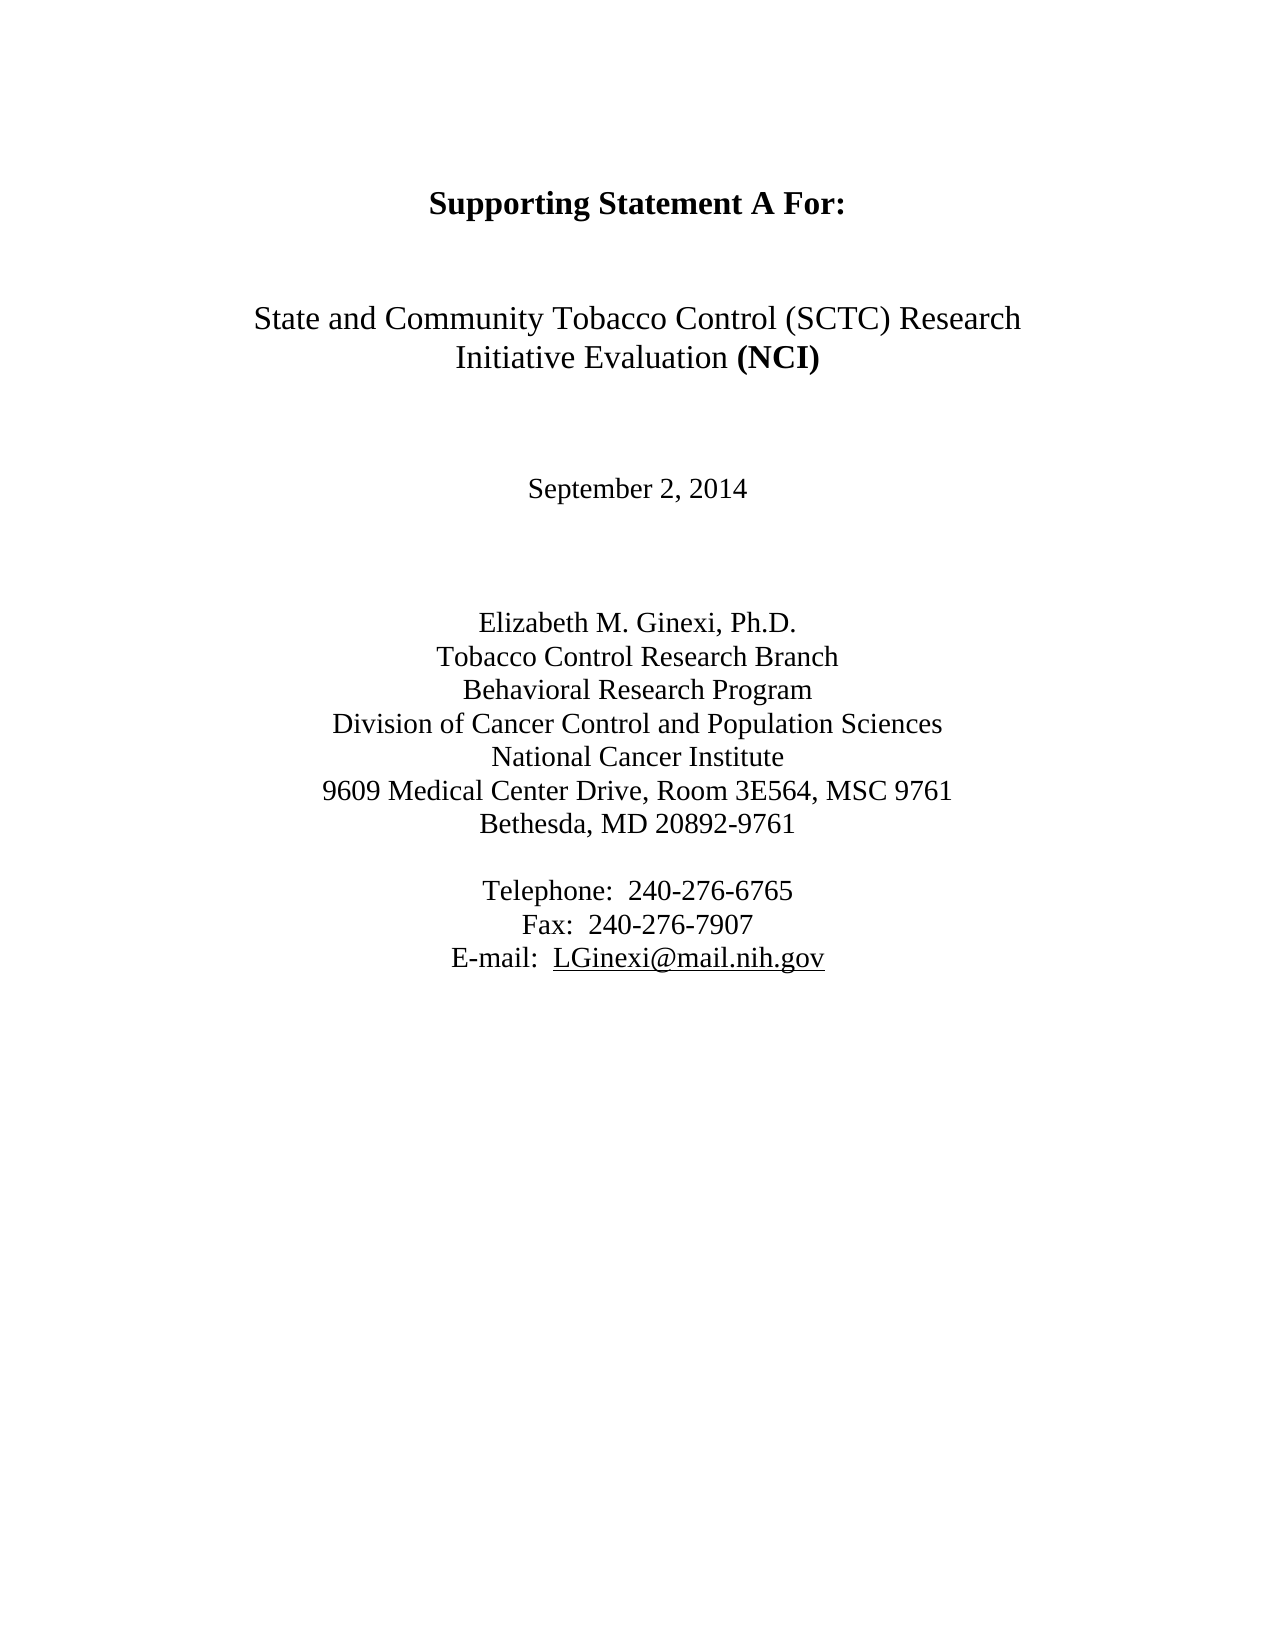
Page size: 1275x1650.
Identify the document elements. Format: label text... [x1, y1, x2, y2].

text E-mail: LGinexi@mail.nih.gov [150, 941, 1125, 974]
text Initiative Evaluation (NCI) [150, 337, 1125, 375]
text September 2, 2014 [150, 471, 1125, 504]
text 9609 Medical Center Drive, Room 3E564, MSC 9761 [150, 773, 1125, 806]
text Division of Cancer Control and Population Sciences [150, 706, 1125, 739]
text Behavioral Research Program [150, 672, 1125, 706]
text State and Community Tobacco Control (SCTC) Research [150, 298, 1125, 337]
text Bethesda, MD 20892-9761 [150, 806, 1125, 840]
text National Cancer Institute [150, 739, 1125, 773]
text Supporting Statement A For: [150, 183, 1125, 222]
text Telephone: 240-276-6765 [150, 873, 1125, 907]
text Tobacco Control Research Branch [150, 639, 1125, 672]
text Elizabeth M. Ginexi, Ph.D. [150, 605, 1125, 639]
text Fax: 240-276-7907 [150, 907, 1125, 941]
